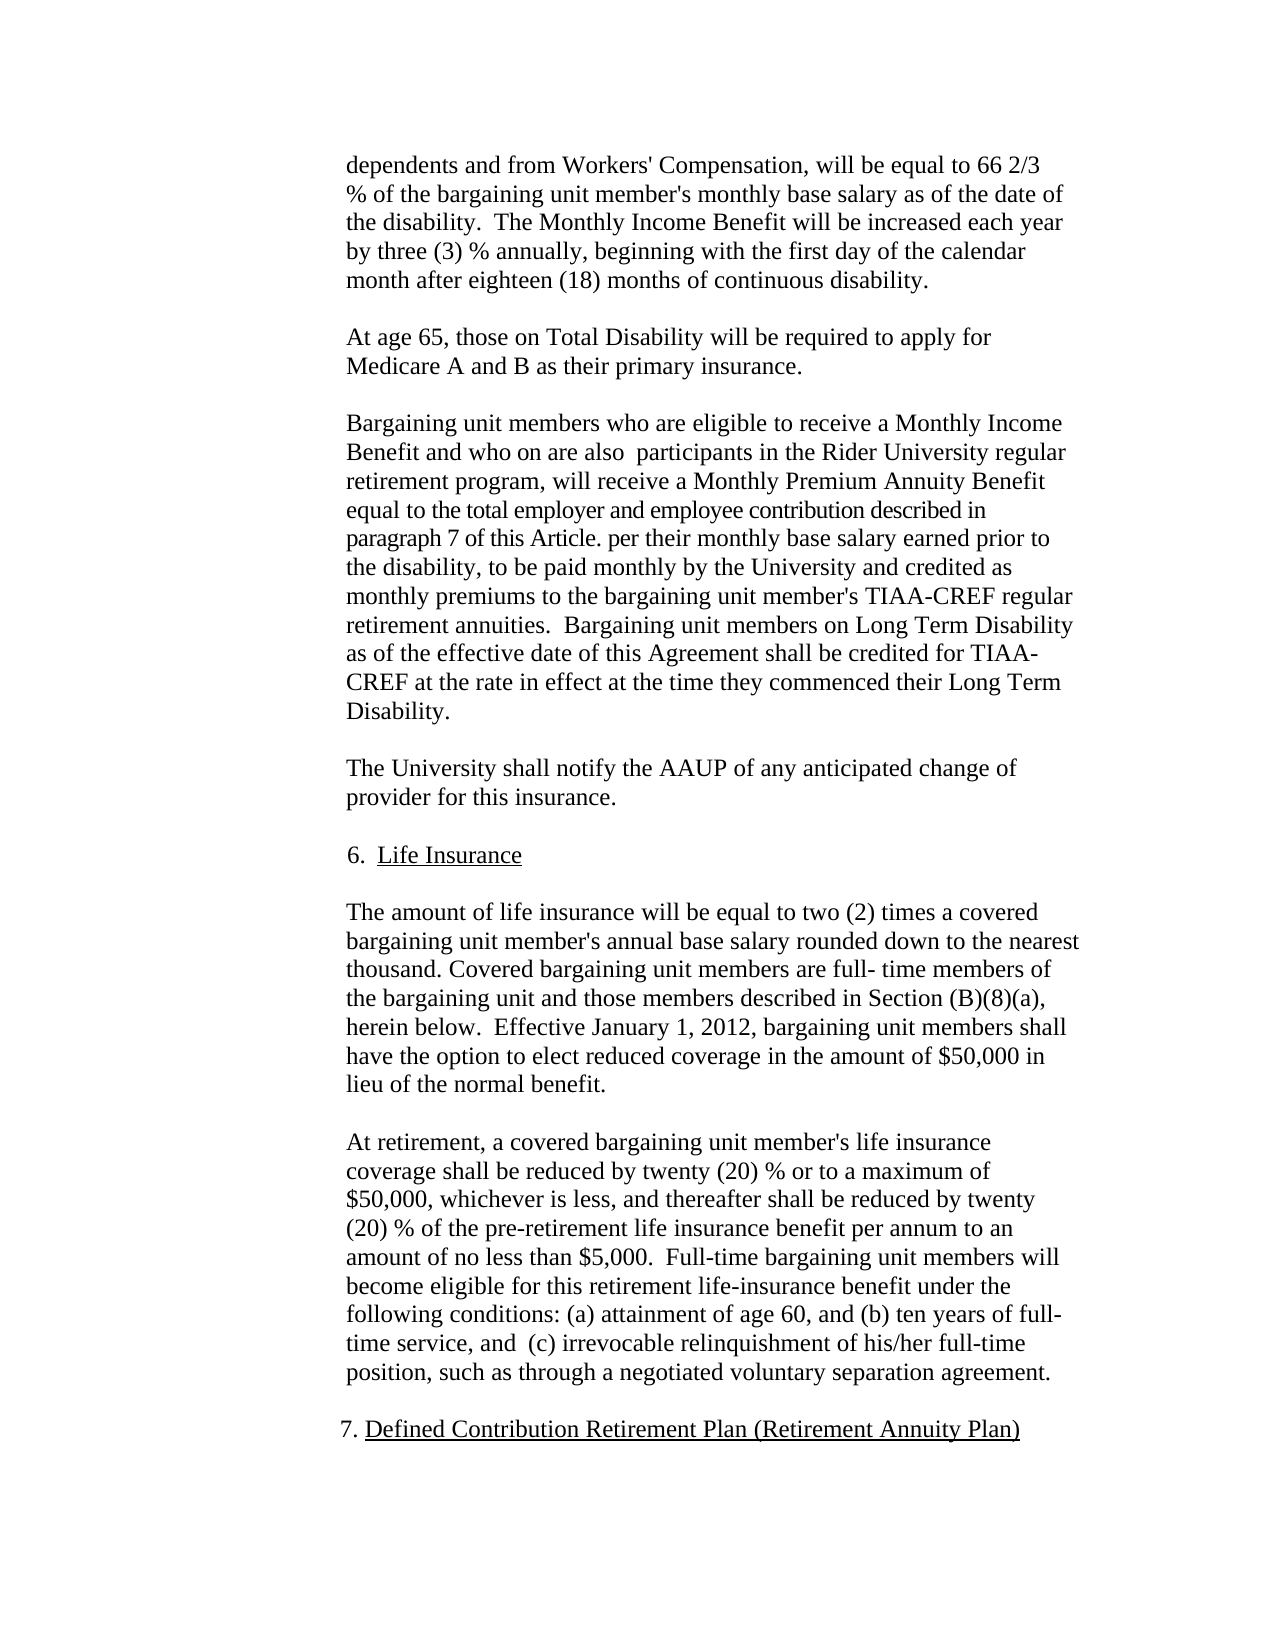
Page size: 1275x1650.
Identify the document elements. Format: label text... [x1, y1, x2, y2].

text The University shall notify the AAUP of any anticipated change of provider for this insurance. [346, 754, 1078, 811]
list Life Insurance [347, 840, 1125, 868]
text At age 65, those on Total Disability will be required to apply for Medicare A and B as their primary insurance. [346, 322, 1078, 380]
list Defined Contribution Retirement Plan (Retirement Annuity Plan) [339, 1414, 1125, 1443]
text At retirement, a covered bargaining unit member's life insurance coverage shall be reduced by twenty (20) % or to a maximum of $50,000, whichever is less, and thereafter shall be reduced by twenty (20) % of the pre-retirement life insurance benefit per annum to an amount of no less than $5,000. Full-time bargaining unit members will become eligible for this retirement life-insurance benefit under the following conditions: (a) attainment of age 60, and (b) ten years of full-time service, and (c) irrevocable relinquishment of his/her full-time position, such as through a negotiated voluntary separation agreement. [346, 1127, 1078, 1386]
text Bargaining unit members who are eligible to receive a Monthly Income Benefit and who on are also participants in the Rider University regular retirement program, will receive a Monthly Premium Annuity Benefit equal to the total employer and employee contribution described in paragraph 7 of this Article. per their monthly base salary earned prior to the disability, to be paid monthly by the University and credited as monthly premiums to the bargaining unit member's TIAA-CREF regular retirement annuities. Bargaining unit members on Long Term Disability as of the effective date of this Agreement shall be credited for TIAA-CREF at the rate in effect at the time they commenced their Long Term Disability. [346, 408, 1081, 725]
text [346, 150, 1063, 294]
text The amount of life insurance will be equal to two (2) times a covered bargaining unit member's annual base salary rounded down to the nearest thousand. Covered bargaining unit members are full- time members of the bargaining unit and those members described in Section (B)(8)(a), herein below. Effective January 1, 2012, bargaining unit members shall have the option to elect reduced coverage in the amount of $50,000 in lieu of the normal benefit. [346, 897, 1081, 1098]
